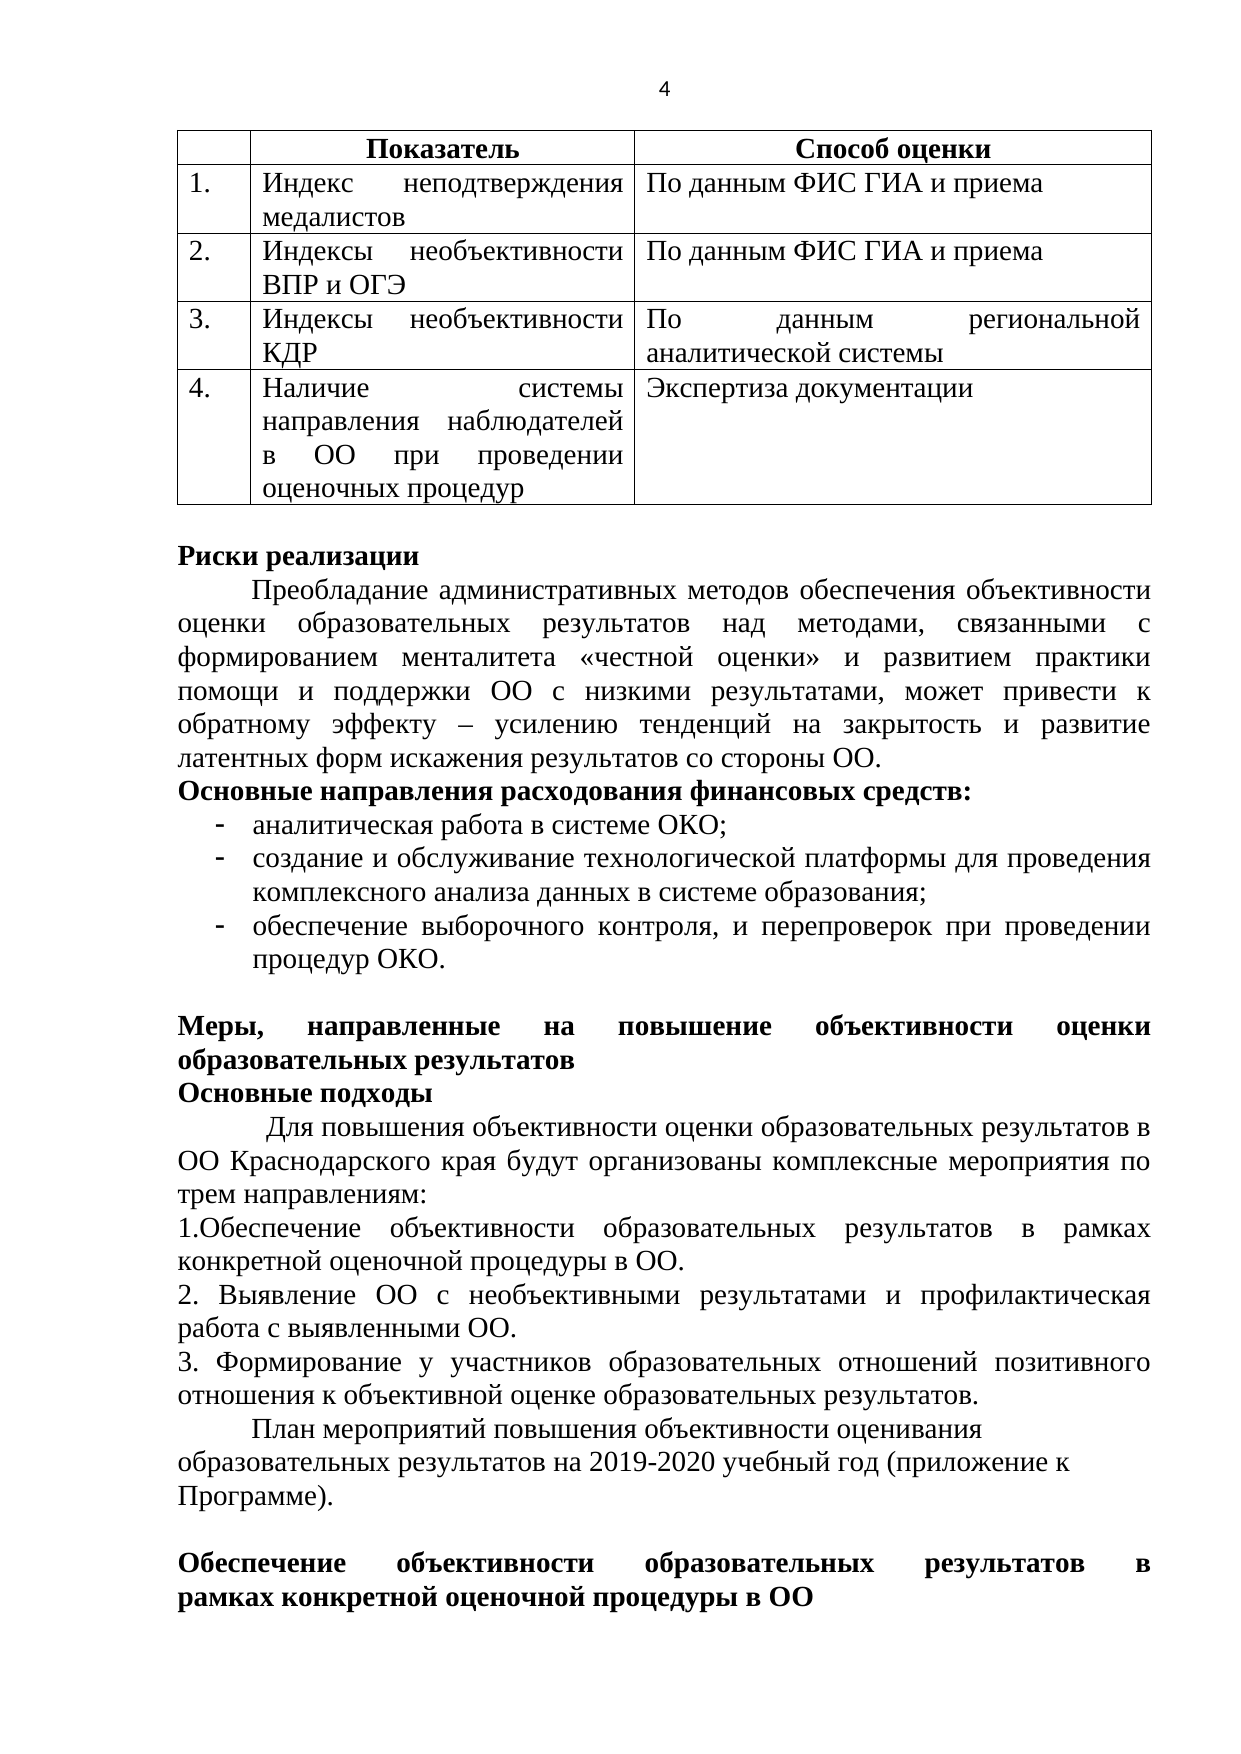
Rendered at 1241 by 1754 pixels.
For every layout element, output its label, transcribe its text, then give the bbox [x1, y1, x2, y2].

text План мероприятий повышения объективности оценивания образовательных результатов на 2019-2020 учебный год (приложение к Программе). [177, 1411, 1152, 1512]
text 3. Формирование у участников образовательных отношений позитивного отношения к объективной оценке образовательных результатов. [177, 1344, 1152, 1411]
table_cell Экспертиза документации [635, 370, 1151, 504]
list аналитическая работа в системе ОКО; [215, 807, 1152, 841]
table_cell [178, 302, 250, 369]
list создание и обслуживание технологической платформы для проведения комплексного анализа данных в системе образования; [215, 841, 1152, 908]
table_cell По данным ФИС ГИА и приема [635, 234, 1151, 301]
table_header [178, 131, 250, 164]
text Обеспечение объективности образовательных результатов в рамках конкретной оценочной процедуры в ОО [177, 1512, 1152, 1612]
text Риски реализации [177, 538, 1152, 572]
table_cell [178, 234, 250, 301]
table_cell [178, 165, 250, 232]
text Основные направления расходования финансовых средств: [177, 773, 1152, 807]
table_cell Наличие системы направления наблюдателей в ОО при проведении оценочных процедур [251, 370, 634, 504]
table_header Показатель [251, 131, 634, 164]
table_cell По данным ФИС ГИА и приема [635, 165, 1151, 232]
table_cell Индексы необъективности КДР [251, 302, 634, 369]
text 1.Обеспечение объективности образовательных результатов в рамках конкретной оценочной процедуры в ОО. [177, 1210, 1152, 1277]
table_cell По данным региональной аналитической системы [635, 302, 1151, 369]
text Для повышения объективности оценки образовательных результатов в ОО Краснодарского края будут организованы комплексные мероприятия по трем направлениям: [177, 1109, 1152, 1210]
text Преобладание административных методов обеспечения объективности оценки образовательных результатов над методами, связанными с формированием менталитета «честной оценки» и развитием практики помощи и поддержки ОО с низкими результатами, может привести к обратному эффекту – усилению тенденций на закрытость и развитие латентных форм искажения результатов со стороны ОО. [177, 572, 1152, 773]
text Основные подходы [177, 1076, 1152, 1109]
table_cell Индекс неподтверждения медалистов [251, 165, 634, 232]
list обеспечение выборочного контроля, и перепроверок при проведении процедур ОКО. [215, 908, 1152, 975]
table_cell [178, 370, 250, 504]
table_header Способ оценки [635, 131, 1151, 164]
table_cell Индексы необъективности ВПР и ОГЭ [251, 234, 634, 301]
text Меры, направленные на повышение объективности оценки образовательных результатов [177, 1008, 1152, 1076]
text 2. Выявление ОО с необъективными результатами и профилактическая работа с выявленными ОО. [177, 1277, 1152, 1344]
